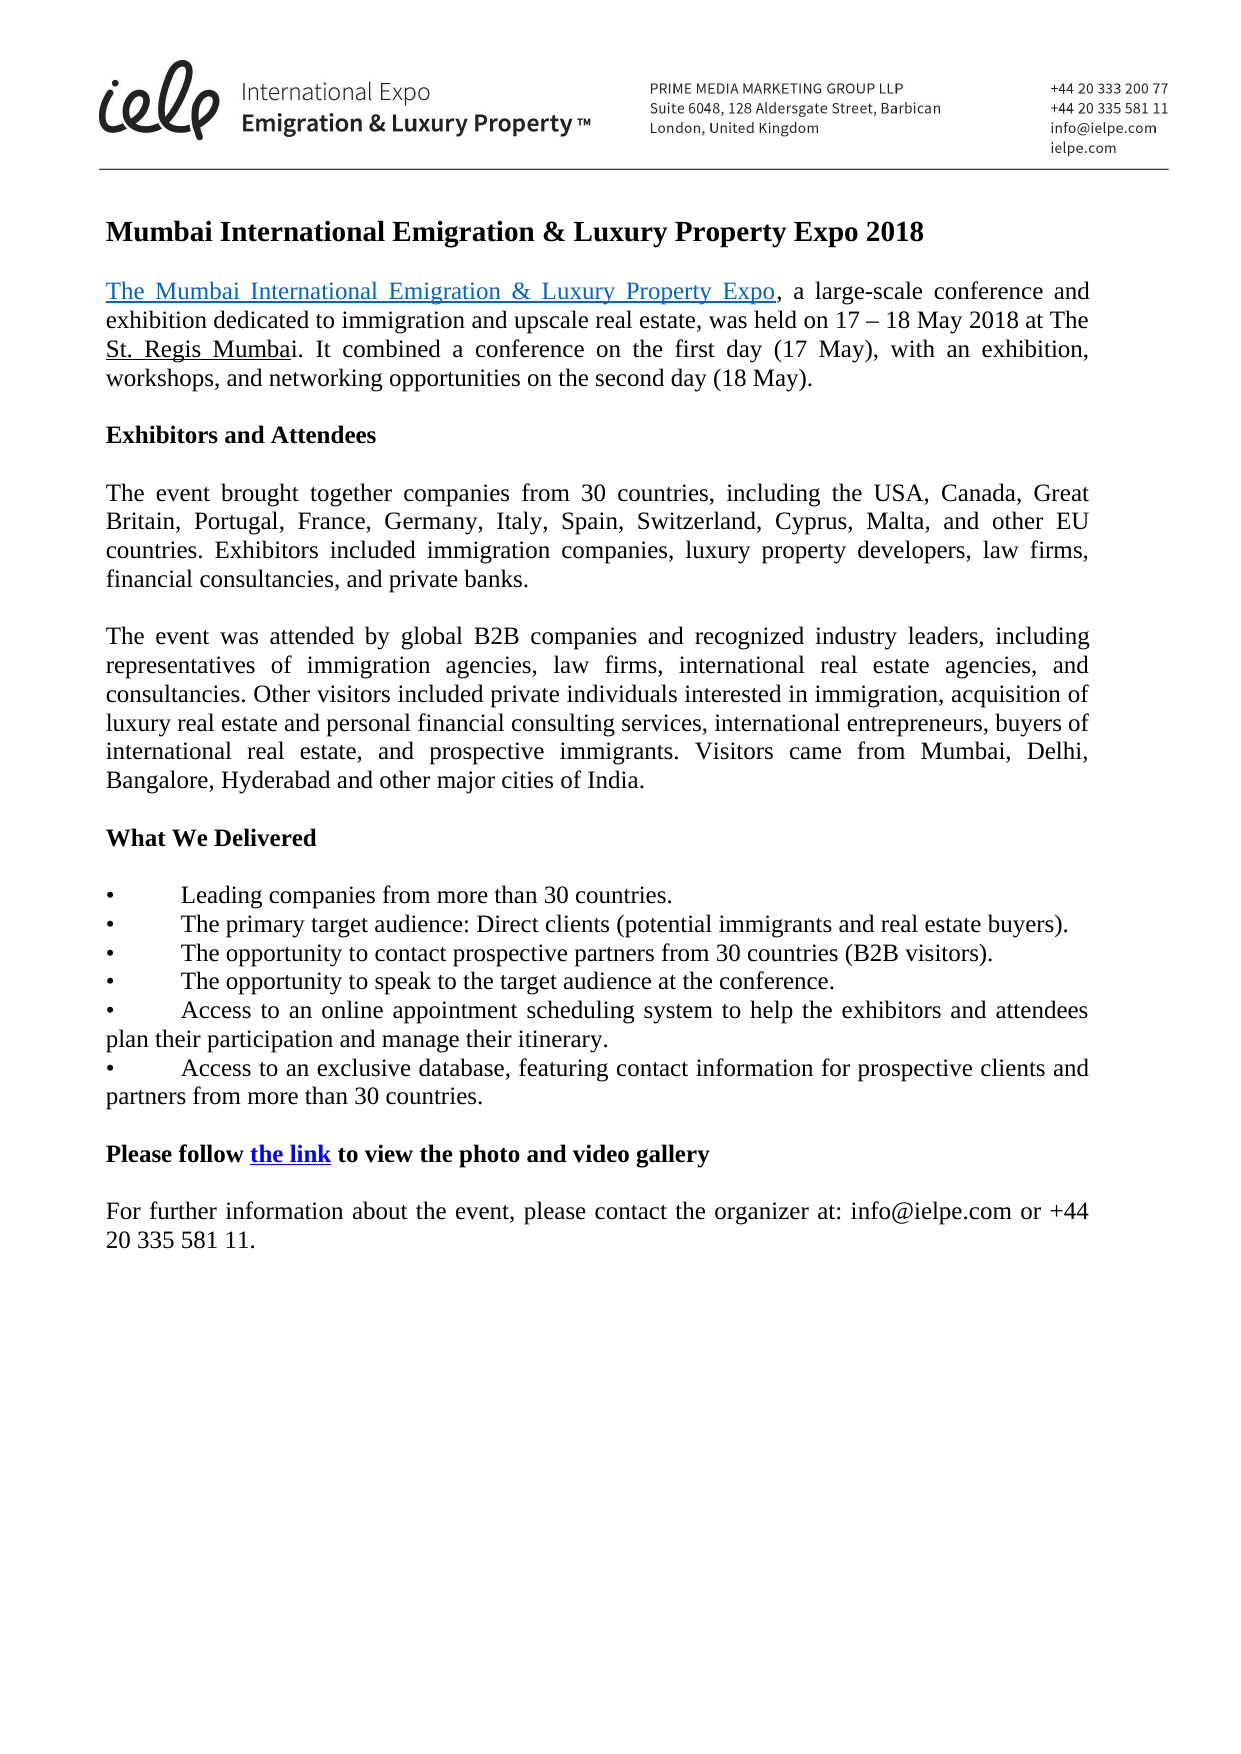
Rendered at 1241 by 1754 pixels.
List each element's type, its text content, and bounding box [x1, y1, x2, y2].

text Please follow the link to view the photo and video gallery [106, 1139, 1090, 1168]
text • The opportunity to speak to the target audience at the conference. [106, 966, 1090, 995]
text The Mumbai International Emigration & Luxury Property Expo, a large-scale conference and exhibition dedicated to immigration and upscale real estate, was held on 17 – 18 May 2018 at The St. Regis Mumbai. It combined a conference on the first day (17 May), with an exhibition, workshops, and networking opportunities on the second day (18 May). [106, 276, 1090, 391]
text The event brought together companies from 30 countries, including the USA, Canada, Great Britain, Portugal, France, Germany, Italy, Spain, Switzerland, Cyprus, Malta, and other EU countries. Exhibitors included immigration companies, luxury property developers, law firms, financial consultancies, and private banks. [106, 478, 1090, 593]
text • The opportunity to contact prospective partners from 30 countries (B2B visitors). [106, 938, 1090, 966]
text • The primary target audience: Direct clients (potential immigrants and real estate buyers). [106, 909, 1090, 938]
text • Access to an exclusive database, featuring contact information for prospective clients and partners from more than 30 countries. [106, 1053, 1090, 1110]
text The event was attended by global B2B companies and recognized industry leaders, including representatives of immigration agencies, law firms, international real estate agencies, and consultancies. Other visitors included private individuals interested in immigration, acquisition of luxury real estate and personal financial consulting services, international entrepreneurs, buyers of international real estate, and prospective immigrants. Visitors came from Mumbai, Delhi, Bangalore, Hyderabad and other major cities of India. [106, 621, 1090, 794]
text For further information about the event, please contact the organizer at: info@ielpe.com or +44 20 335 581 11. [106, 1196, 1090, 1254]
text Mumbai International Emigration & Luxury Property Expo 2018 [106, 214, 1090, 248]
text What We Delivered [106, 823, 1090, 851]
picture [8, 0, 1241, 207]
text • Leading companies from more than 30 countries. [106, 880, 1090, 909]
text • Access to an online appointment scheduling system to help the exhibitors and attendees plan their participation and manage their itinerary. [106, 995, 1090, 1053]
text Exhibitors and Attendees [106, 420, 1090, 449]
